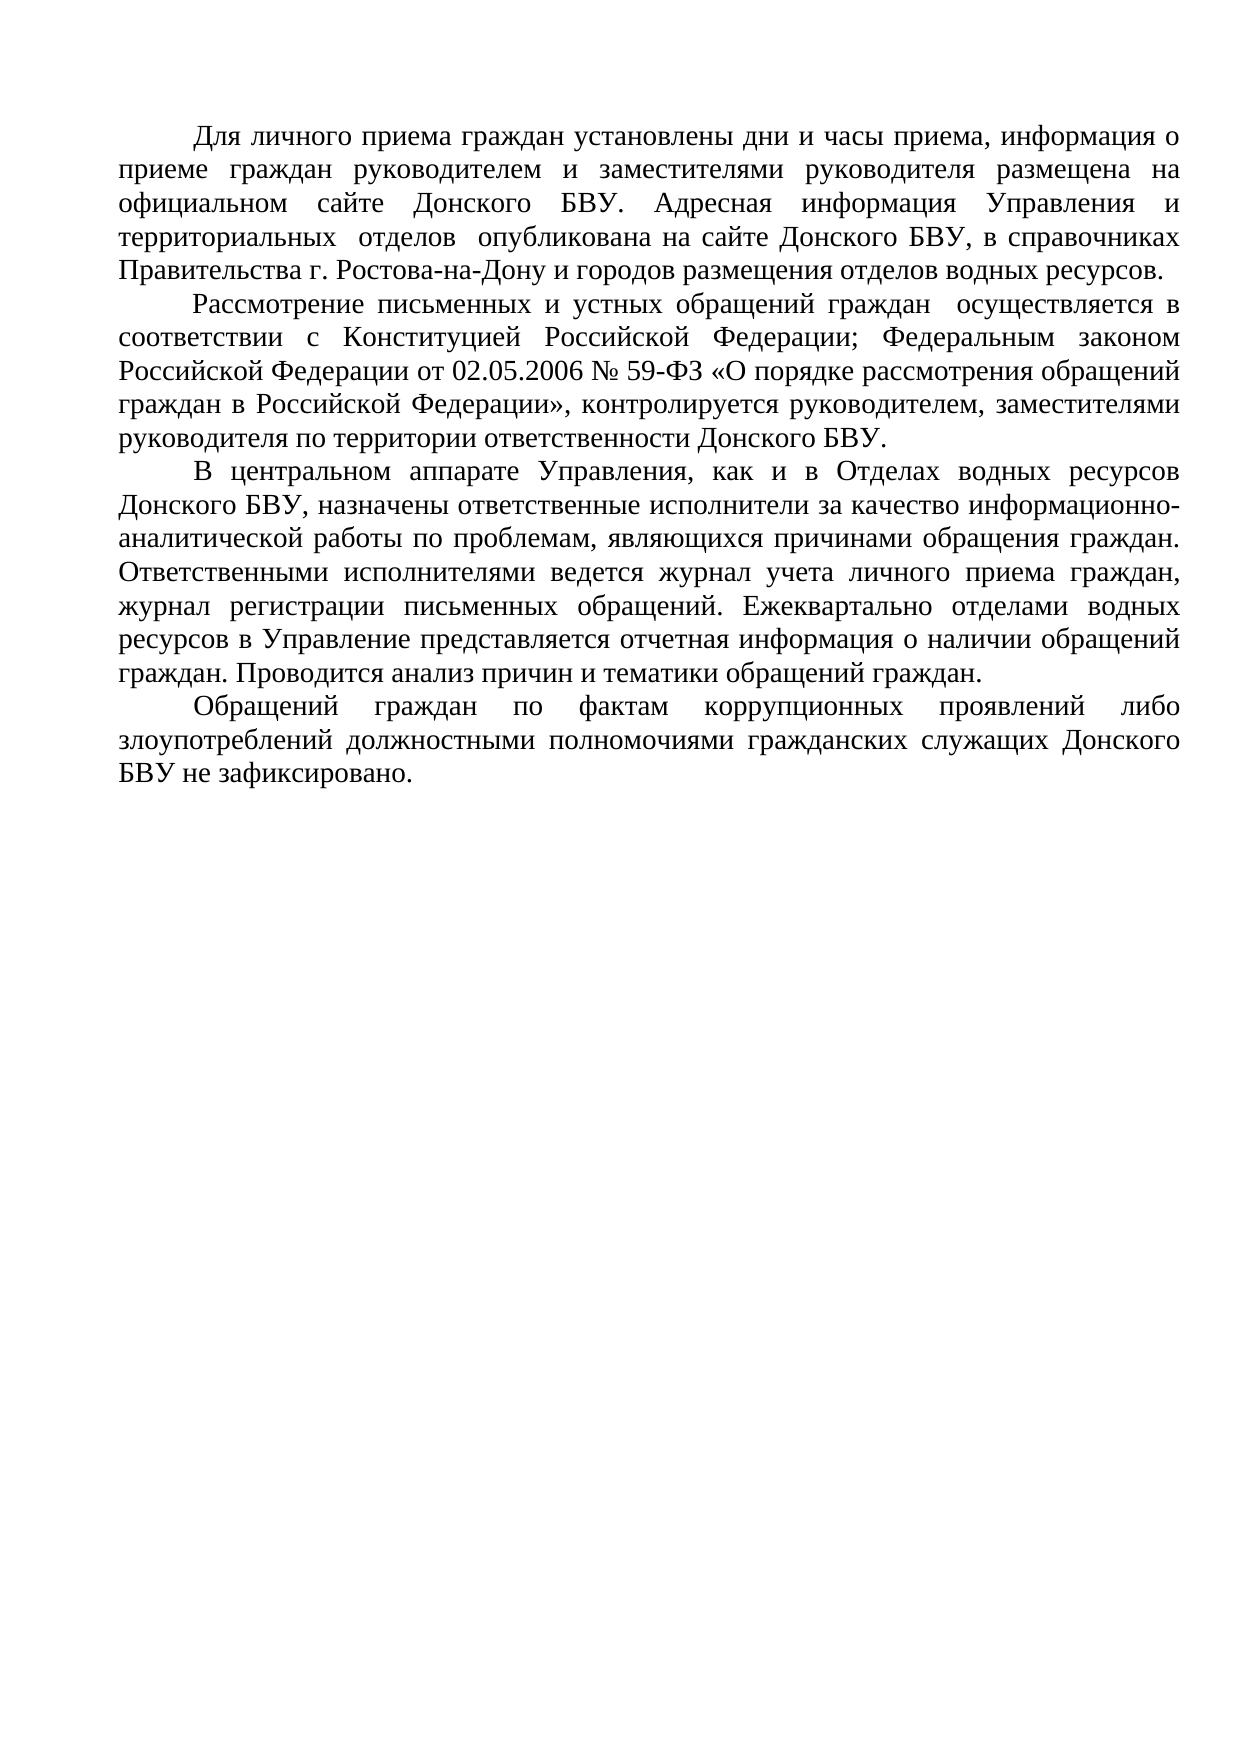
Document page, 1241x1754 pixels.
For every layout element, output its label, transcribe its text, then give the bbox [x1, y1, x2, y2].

text Рассмотрение письменных и устных обращений граждан осуществляется в соответствии с Конституцией Российской Федерации; Федеральным законом Российской Федерации от 02.05.2006 № 59-ФЗ «О порядке рассмотрения обращений граждан в Российской Федерации», контролируется руководителем, заместителями руководителя по территории ответственности Донского БВУ. [118, 286, 1181, 453]
text В центральном аппарате Управления, как и в Отделах водных ресурсов Донского БВУ, назначены ответственные исполнители за качество информационно-аналитической работы по проблемам, являющихся причинами обращения граждан. Ответственными исполнителями ведется журнал учета личного приема граждан, журнал регистрации письменных обращений. Ежеквартально отделами водных ресурсов в Управление представляется отчетная информация о наличии обращений граждан. Проводится анализ причин и тематики обращений граждан. [118, 453, 1181, 688]
text Для личного приема граждан установлены дни и часы приема, информация о приеме граждан руководителем и заместителями руководителя размещена на официальном сайте Донского БВУ. Адресная информация Управления и территориальных отделов опубликована на сайте Донского БВУ, в справочниках Правительства г. Ростова-на-Дону и городов размещения отделов водных ресурсов. [118, 118, 1181, 286]
text Обращений граждан по фактам коррупционных проявлений либо злоупотреблений должностными полномочиями гражданских служащих Донского БВУ не зафиксировано. [118, 688, 1181, 789]
